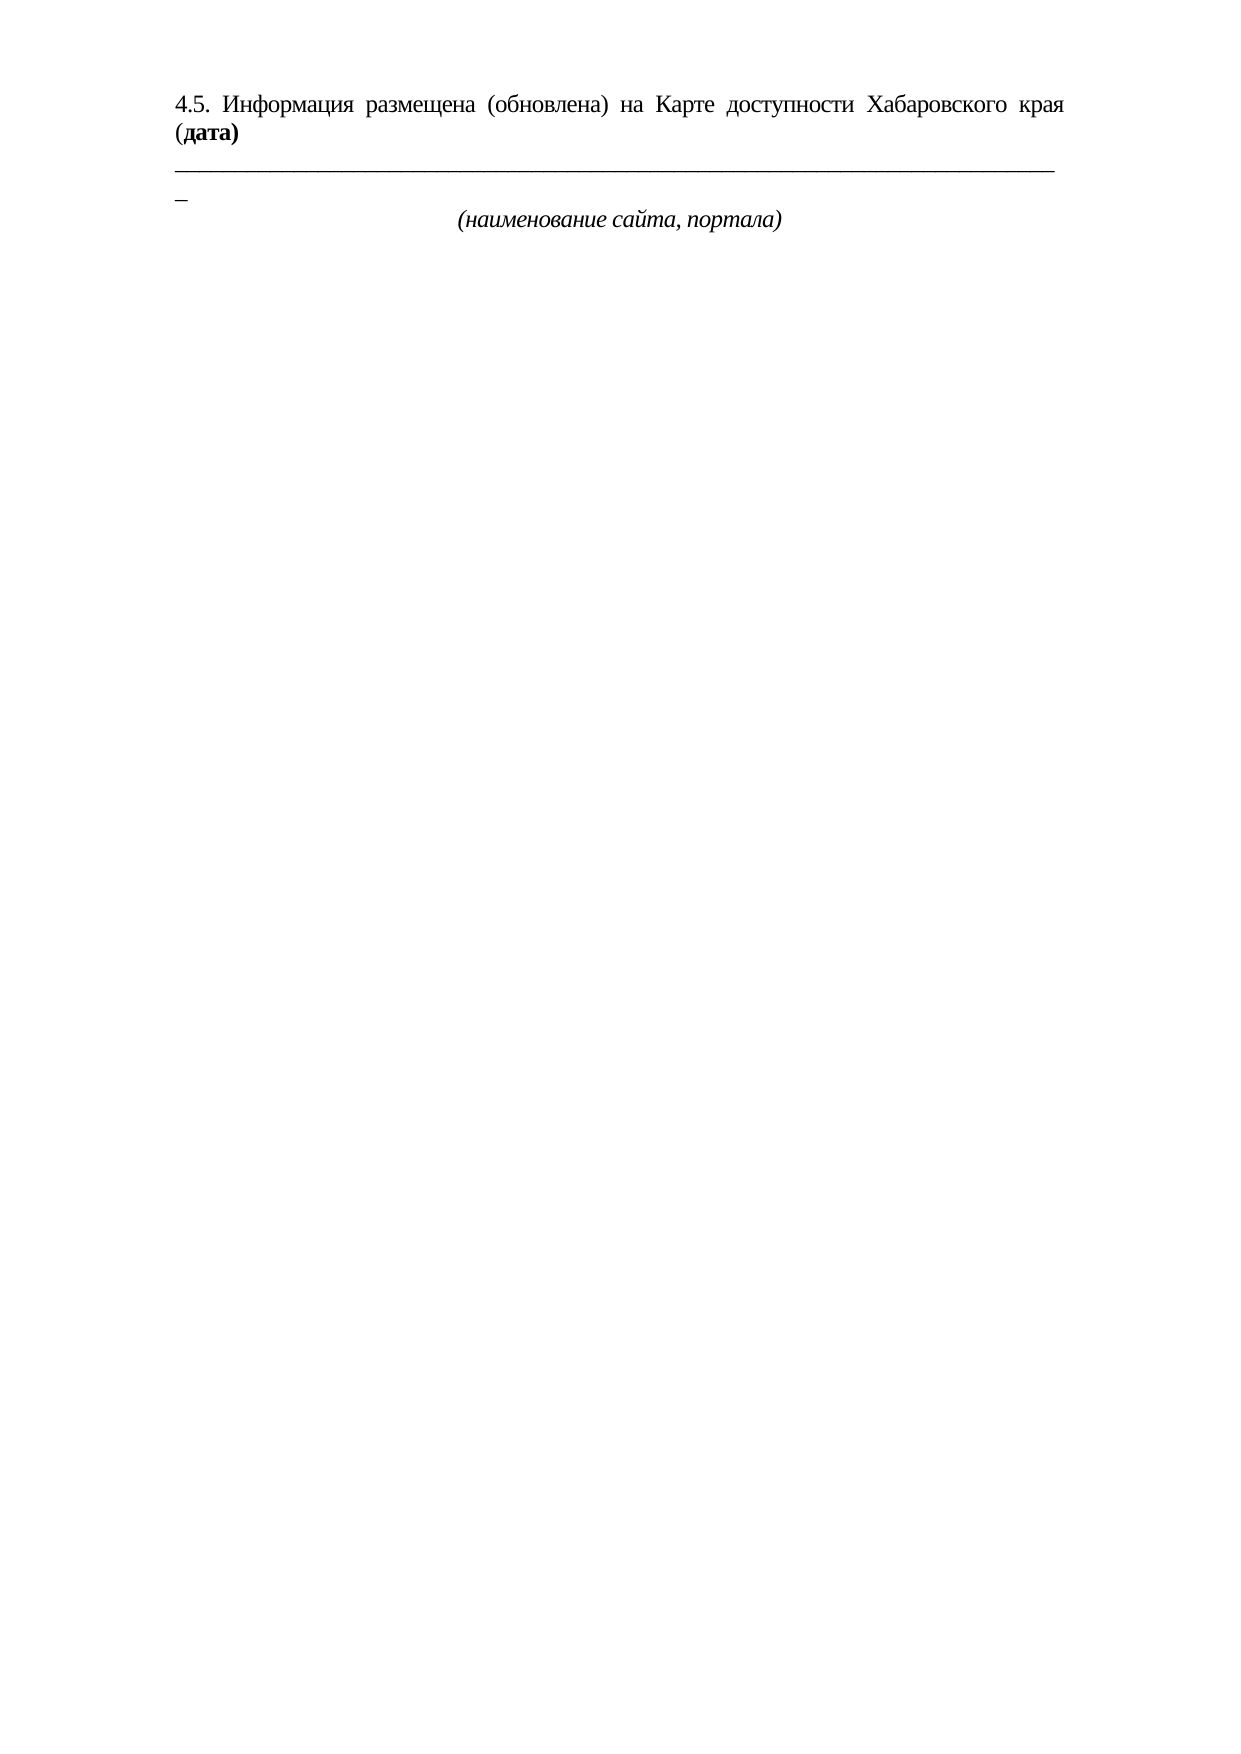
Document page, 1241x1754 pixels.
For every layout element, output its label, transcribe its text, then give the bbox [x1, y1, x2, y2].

text (наименование сайта, портала) [175, 204, 1065, 232]
text ___________________________________________________________________________ [175, 146, 1065, 204]
text 4.5. Информация размещена (обновлена) на Карте доступности Хабаровского края (дата) [175, 89, 1065, 146]
